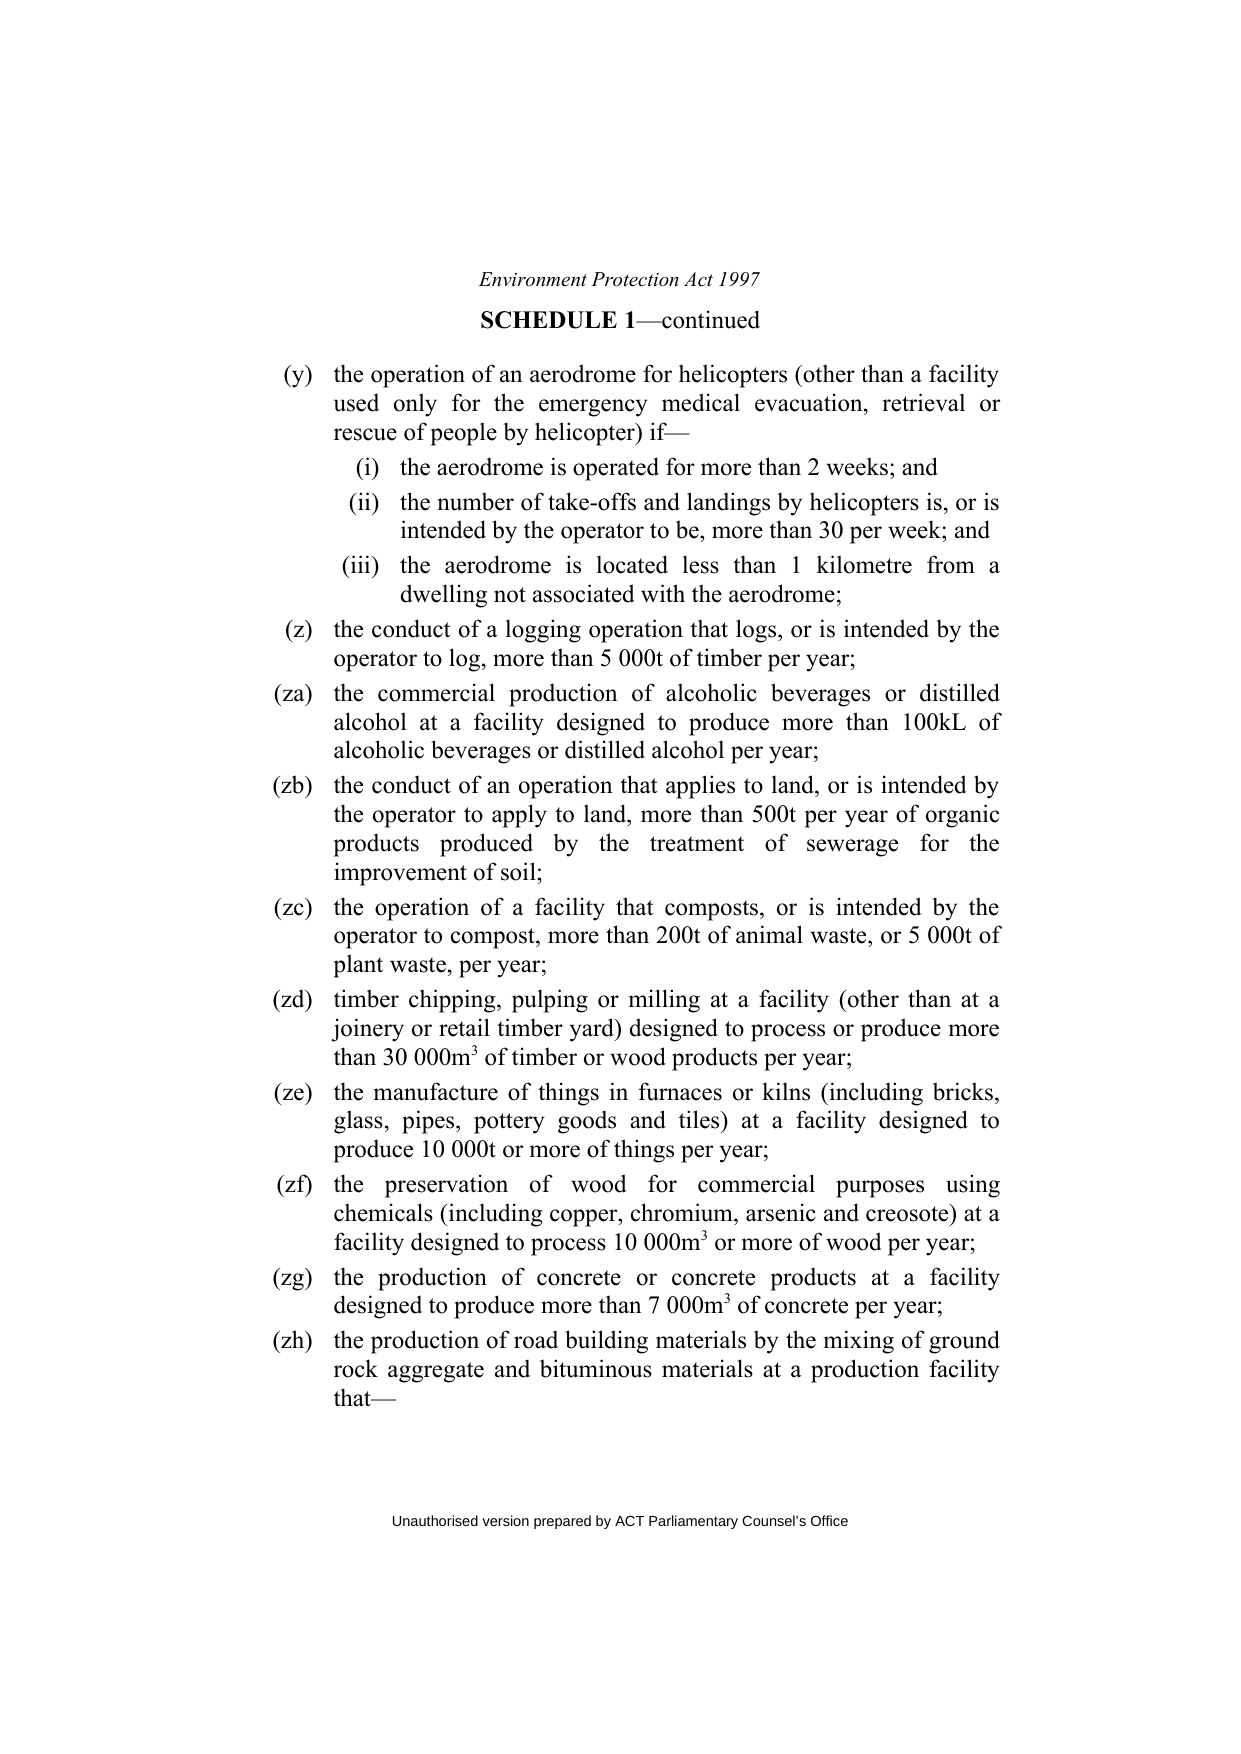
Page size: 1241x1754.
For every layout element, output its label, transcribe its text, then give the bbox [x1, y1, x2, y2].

text (z) the conduct of a logging operation that logs, or is intended by the operator to log, more than 5 000t of timber per year; [239, 614, 1001, 672]
text (zd) timber chipping, pulping or milling at a facility (other than at a joinery or retail timber yard) designed to process or produce more than 30 000m3 of timber or wood products per year; [239, 984, 1001, 1070]
text (zb) the conduct of an operation that applies to land, or is intended by the operator to apply to land, more than 500t per year of organic products produced by the treatment of sewerage for the improvement of soil; [239, 770, 1001, 885]
text (y) the operation of an aerodrome for helicopters (other than a facility used only for the emergency medical evacuation, retrieval or rescue of people by helicopter) if— [239, 359, 1001, 445]
text (zc) the operation of a facility that composts, or is intended by the operator to compost, more than 200t of animal waste, or 5 000t of plant waste, per year; [239, 892, 1001, 978]
text (za) the commercial production of alcoholic beverages or distilled alcohol at a facility designed to produce more than 100kL of alcoholic beverages or distilled alcohol per year; [239, 678, 1001, 764]
text (iii) the aerodrome is located less than 1 kilometre from a dwelling not associated with the aerodrome; [239, 550, 1001, 608]
text (ii) the number of take-offs and landings by helicopters is, or is intended by the operator to be, more than 30 per week; and [239, 487, 1001, 544]
text (zg) the production of concrete or concrete products at a facility designed to produce more than 7 000m3 of concrete per year; [239, 1262, 1001, 1319]
text (ze) the manufacture of things in furnaces or kilns (including bricks, glass, pipes, pottery goods and tiles) at a facility designed to produce 10 000t or more of things per year; [239, 1077, 1001, 1163]
text (zf) the preservation of wood for commercial purposes using chemicals (including copper, chromium, arsenic and creosote) at a facility designed to process 10 000m3 or more of wood per year; [239, 1169, 1001, 1255]
text (i) the aerodrome is operated for more than 2 weeks; and [239, 452, 1001, 480]
text (zh) the production of road building materials by the mixing of ground rock aggregate and bituminous materials at a production facility that— [239, 1325, 1001, 1412]
